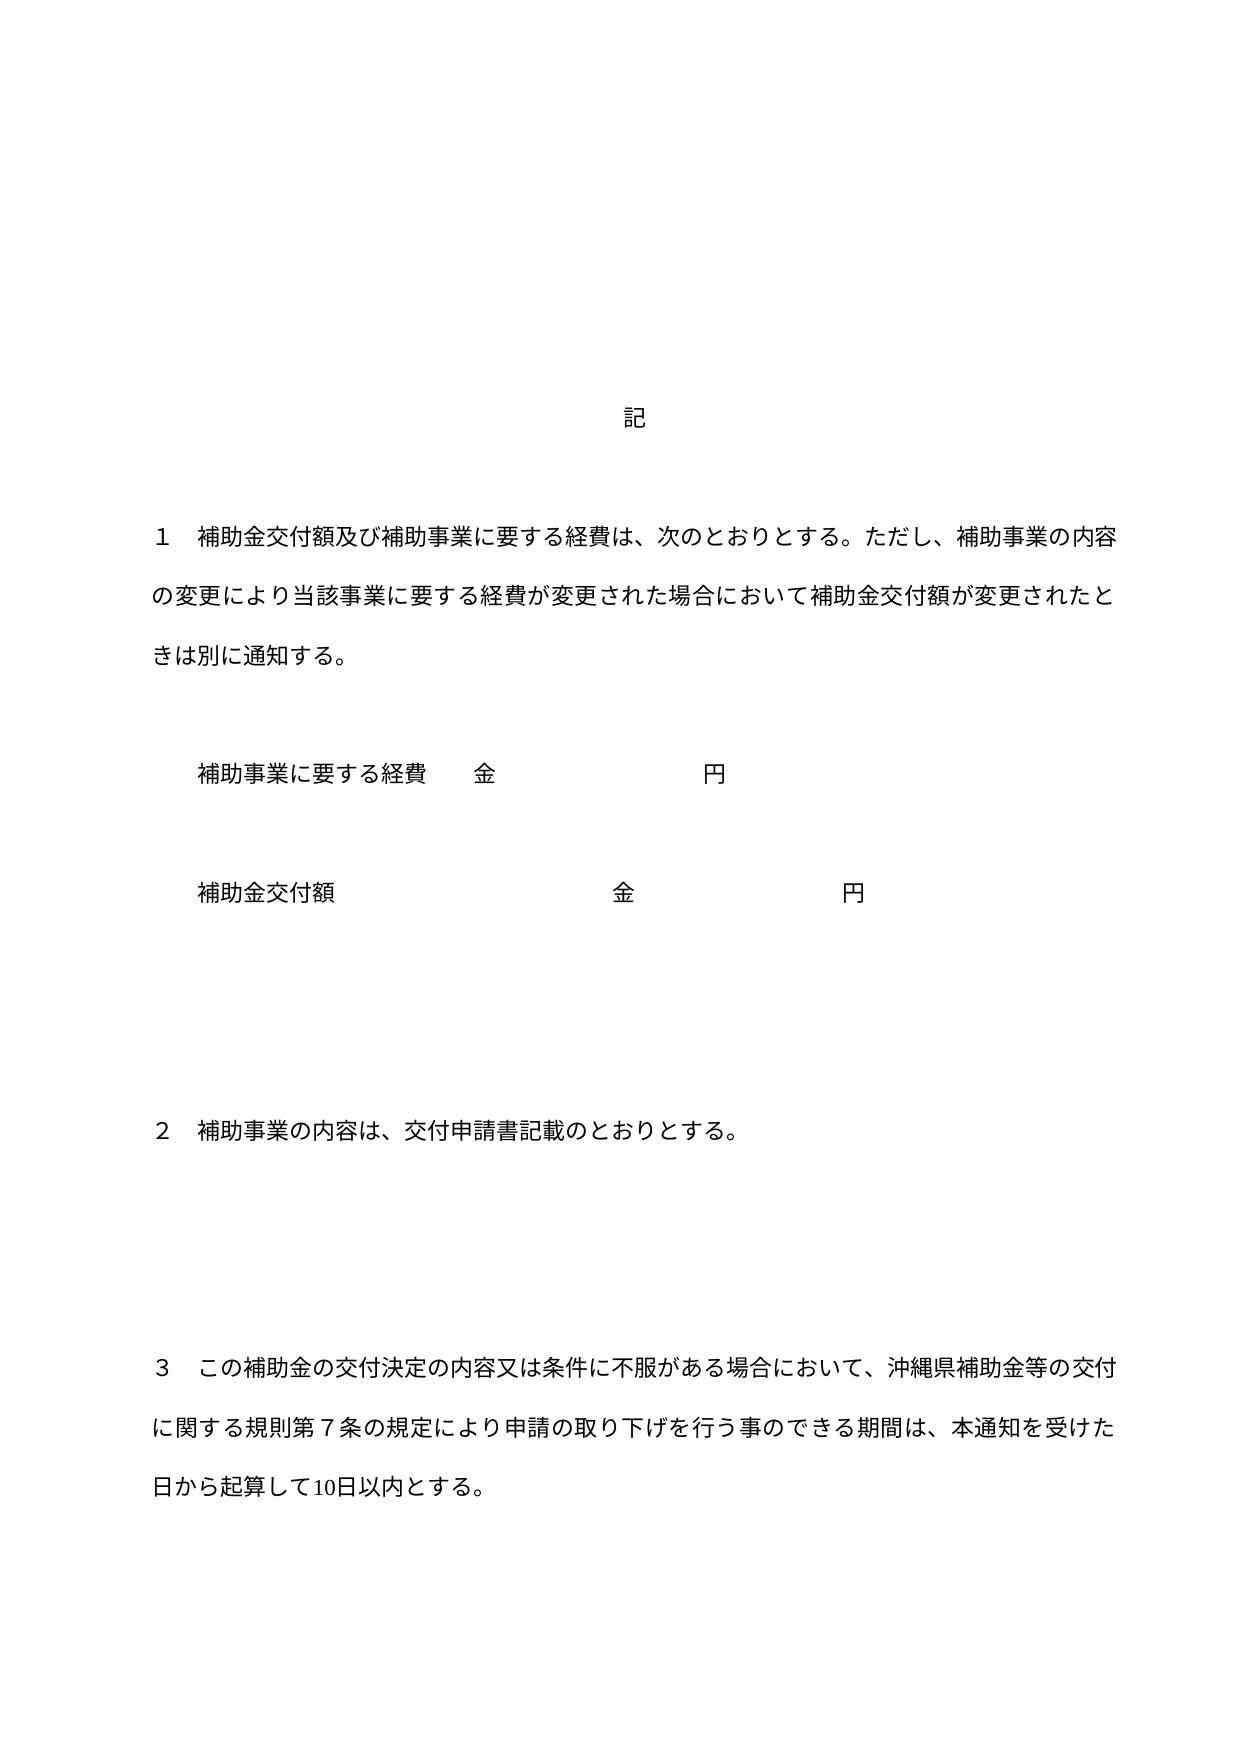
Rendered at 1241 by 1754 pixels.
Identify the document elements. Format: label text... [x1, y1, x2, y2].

text ３ この補助金の交付決定の内容又は条件に不服がある場合において、沖縄県補助金等の交付 に関する規則第７条の規定により申請の取り下げを行う事のできる期間は、本通知を受けた 日から起算して10日以内とする。 [151, 1337, 1118, 1515]
text 補助事業に要する経費 金 円 [151, 743, 1118, 803]
text 記 [151, 387, 1118, 446]
text １ 補助金交付額及び補助事業に要する経費は、次のとおりとする。ただし、補助事業の内容 の変更により当該事業に要する経費が変更された場合において補助金交付額が変更されたと きは別に通知する。 [151, 506, 1118, 684]
text 補助金交付額 金 円 [151, 862, 1118, 921]
text ２ 補助事業の内容は、交付申請書記載のとおりとする。 [151, 1099, 1118, 1159]
